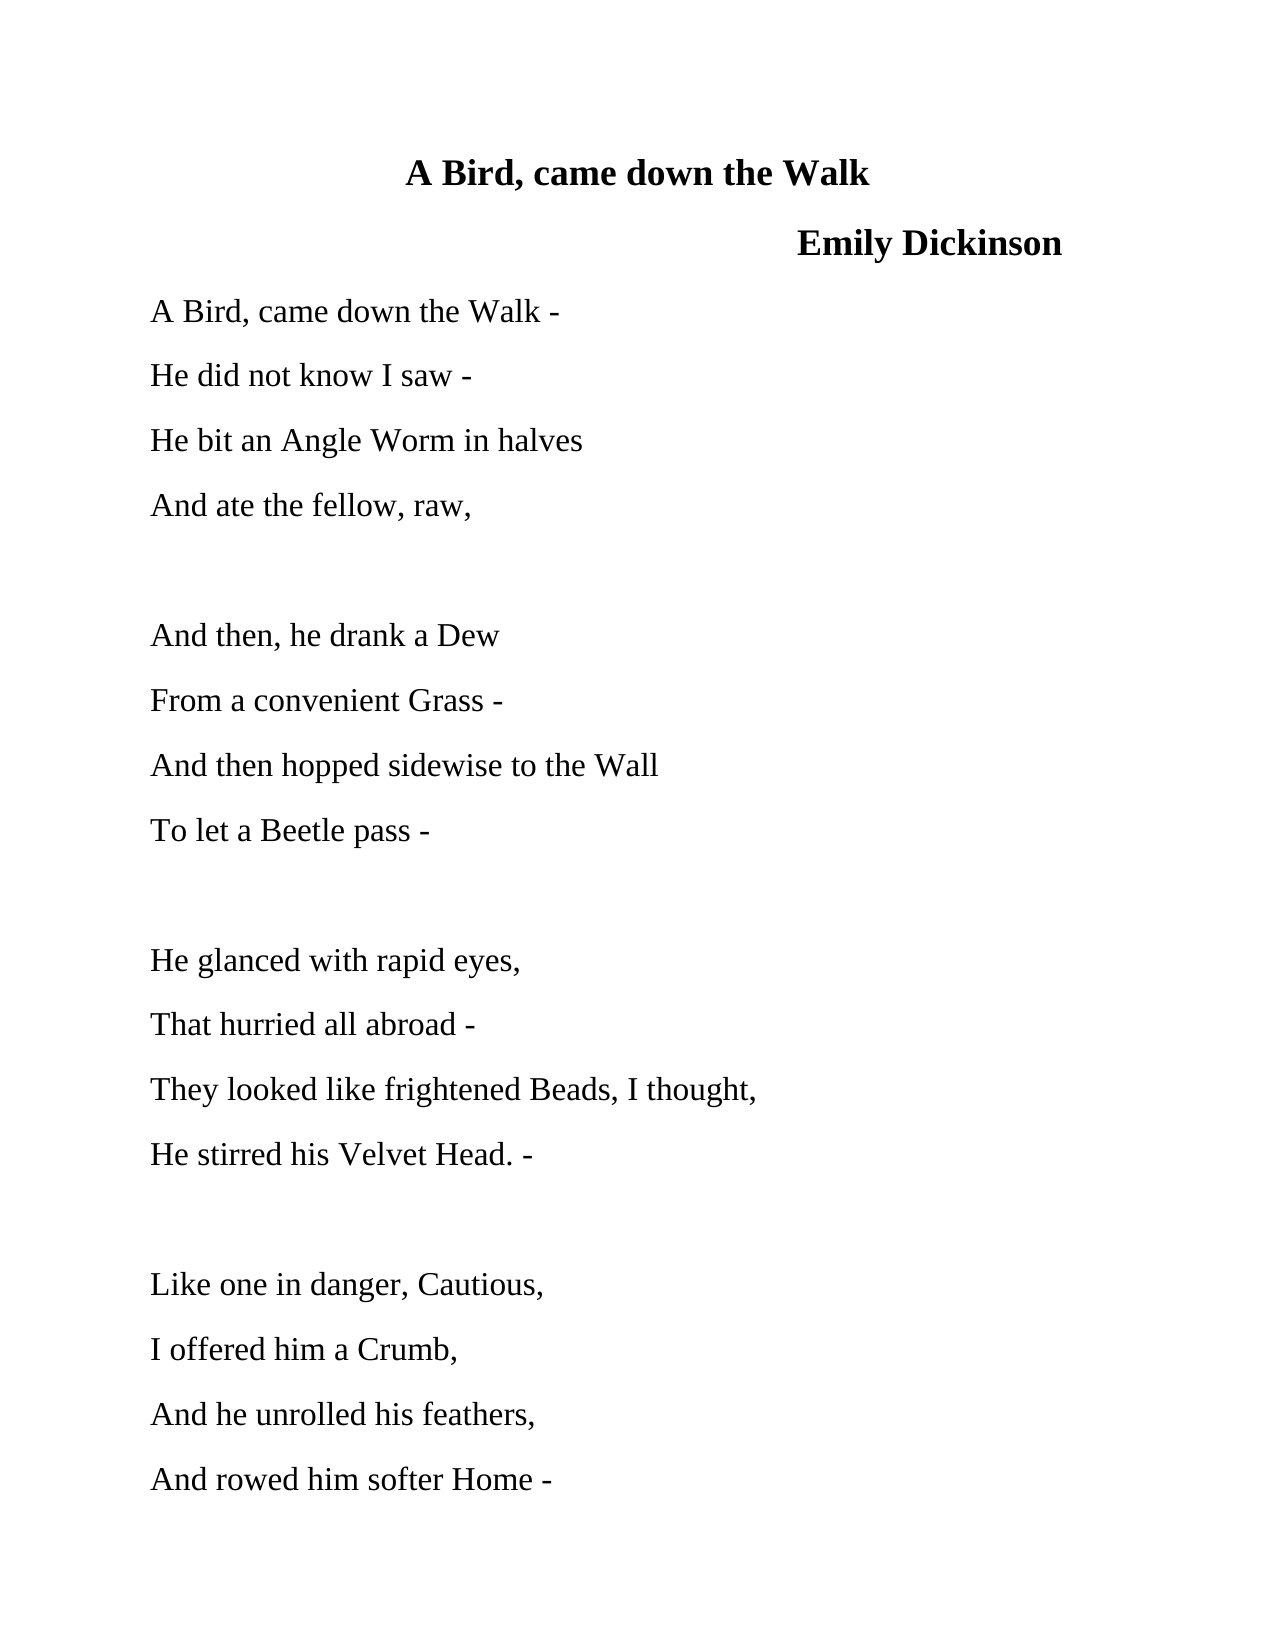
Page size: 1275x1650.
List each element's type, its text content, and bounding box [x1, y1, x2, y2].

text A Bird, came down the Walk - [150, 291, 1125, 329]
text He glanced with rapid eyes, [150, 940, 1125, 978]
text And then, he drank a Dew [150, 615, 1125, 654]
text I offered him a Crumb, [150, 1329, 1125, 1367]
text He did not know I saw - [150, 356, 1125, 394]
text Like one in danger, Cautious, [150, 1264, 1125, 1303]
text And then hopped sidewise to the Wall [150, 745, 1125, 783]
text From a convenient Grass - [150, 680, 1125, 718]
text He bit an Angle Worm in halves [150, 421, 1125, 459]
text That hurried all abroad - [150, 1005, 1125, 1043]
text Emily Dickinson [150, 220, 1125, 263]
text He stirred his Velvet Head. - [150, 1134, 1125, 1173]
text And ate the fellow, raw, [150, 486, 1125, 524]
text And rowed him softer Home - [150, 1459, 1125, 1497]
text To let a Beetle pass - [150, 810, 1125, 848]
text A Bird, came down the Walk [150, 150, 1125, 193]
text And he unrolled his feathers, [150, 1394, 1125, 1432]
text They looked like frightened Beads, I thought, [150, 1069, 1125, 1108]
